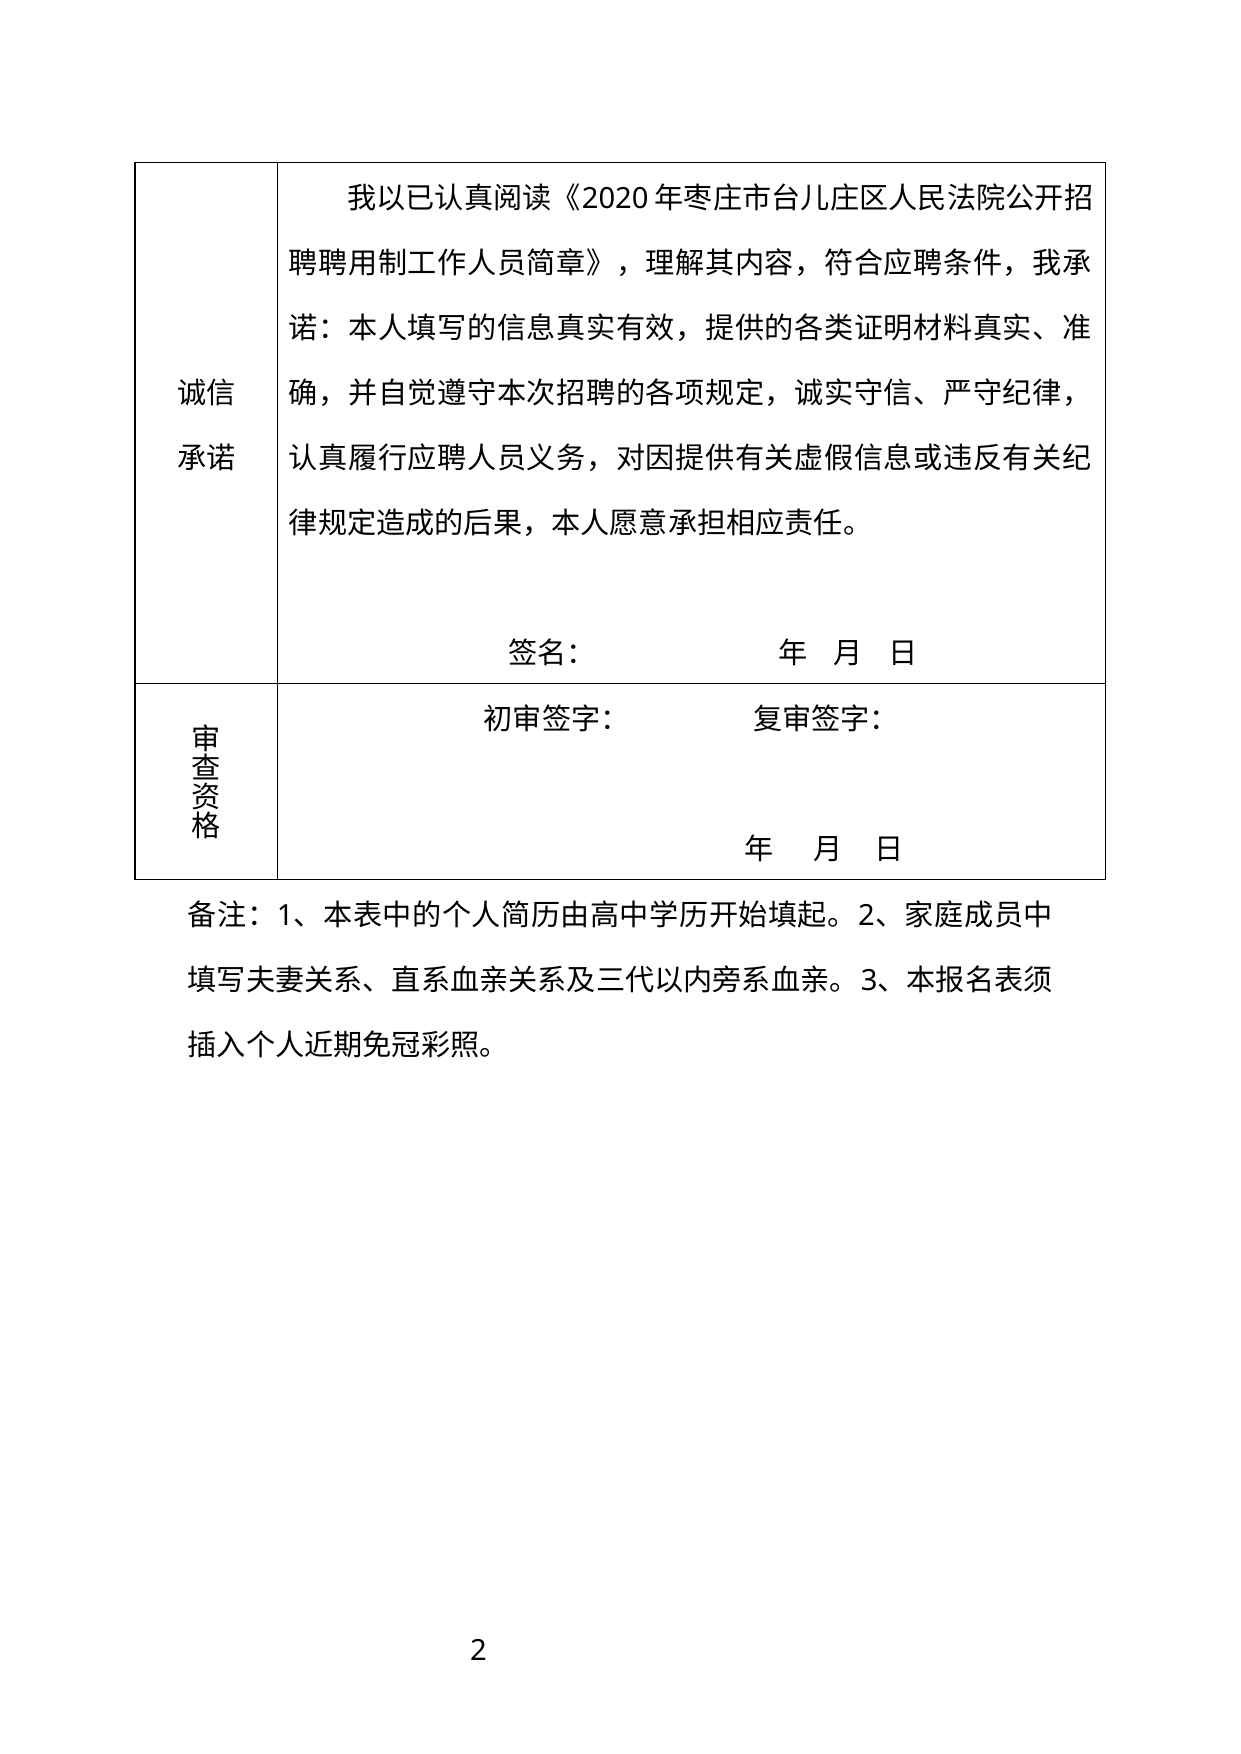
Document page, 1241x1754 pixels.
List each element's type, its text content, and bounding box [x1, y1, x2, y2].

table_cell 审查资格 [136, 684, 277, 879]
table_cell 我以已认真阅读《2020年枣庄市台儿庄区人民法院公开招聘聘用制工作人员简章》，理解其内容，符合应聘条件，我承诺：本人填写的信息真实有效，提供的各类证明材料真实、准确，并自觉遵守本次招聘的各项规定，诚实守信、严守纪律，认真履行应聘人员义务，对因提供有关虚假信息或违反有关纪律规定造成的后果，本人愿意承担相应责任。 签名： 年 月 日 [278, 163, 1105, 683]
text 备注：1、本表中的个人简历由高中学历开始填起。2、家庭成员中填写夫妻关系、直系血亲关系及三代以内旁系血亲。3、本报名表须插入个人近期免冠彩照。 [187, 880, 1053, 1075]
table_cell 初审签字： 复审签字： 年 月 日 [278, 684, 1105, 879]
table_cell 诚信 承诺 [136, 163, 277, 683]
